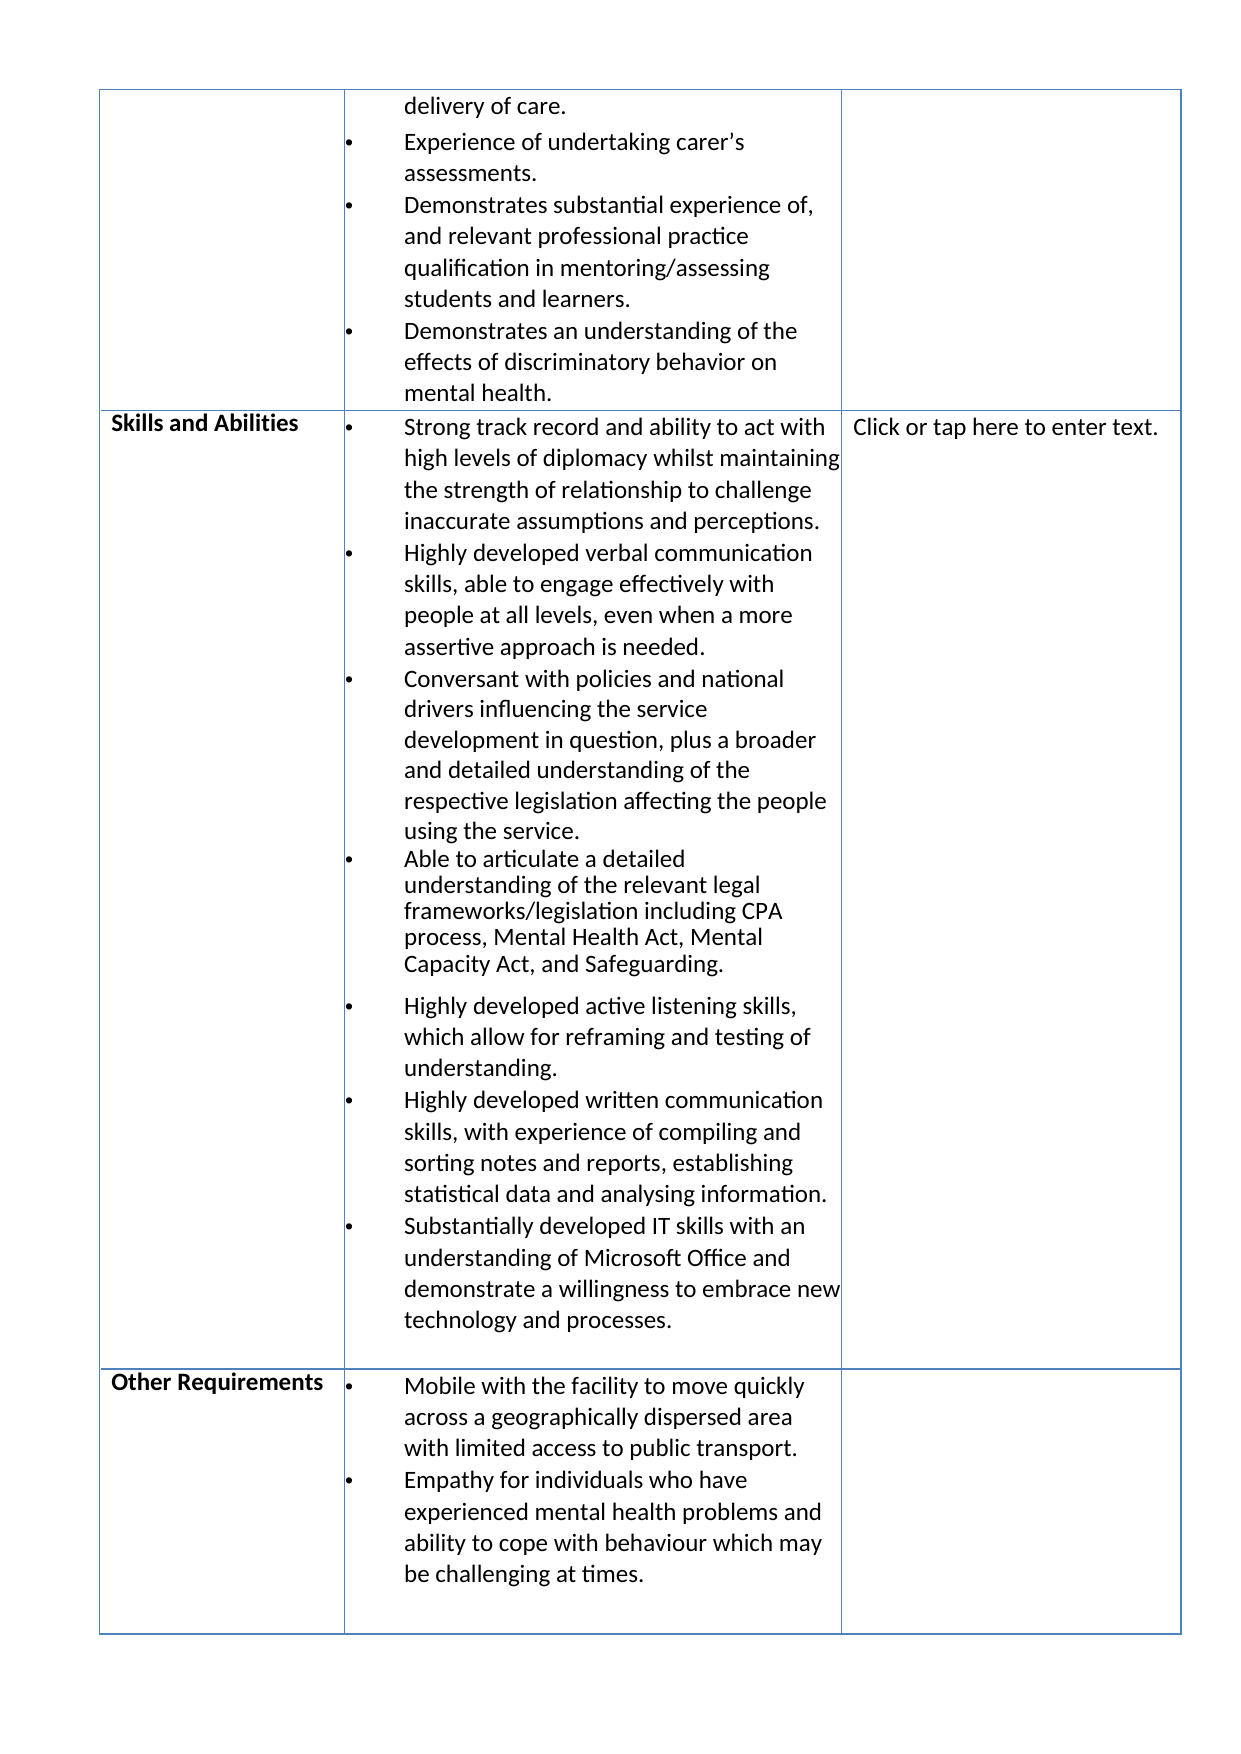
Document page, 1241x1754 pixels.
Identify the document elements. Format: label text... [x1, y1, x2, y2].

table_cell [100, 90, 344, 409]
table_cell [842, 1370, 1180, 1633]
table_cell Skills and Abilities [100, 411, 344, 1368]
table_cell Mobile with the facility to move quickly across a geographically dispersed area with limited access to public transport. Empathy for individuals who have experienced mental health problems and ability to cope with behaviour which may be challenging at times. [345, 1370, 841, 1633]
table_cell Other Requirements [100, 1369, 344, 1633]
